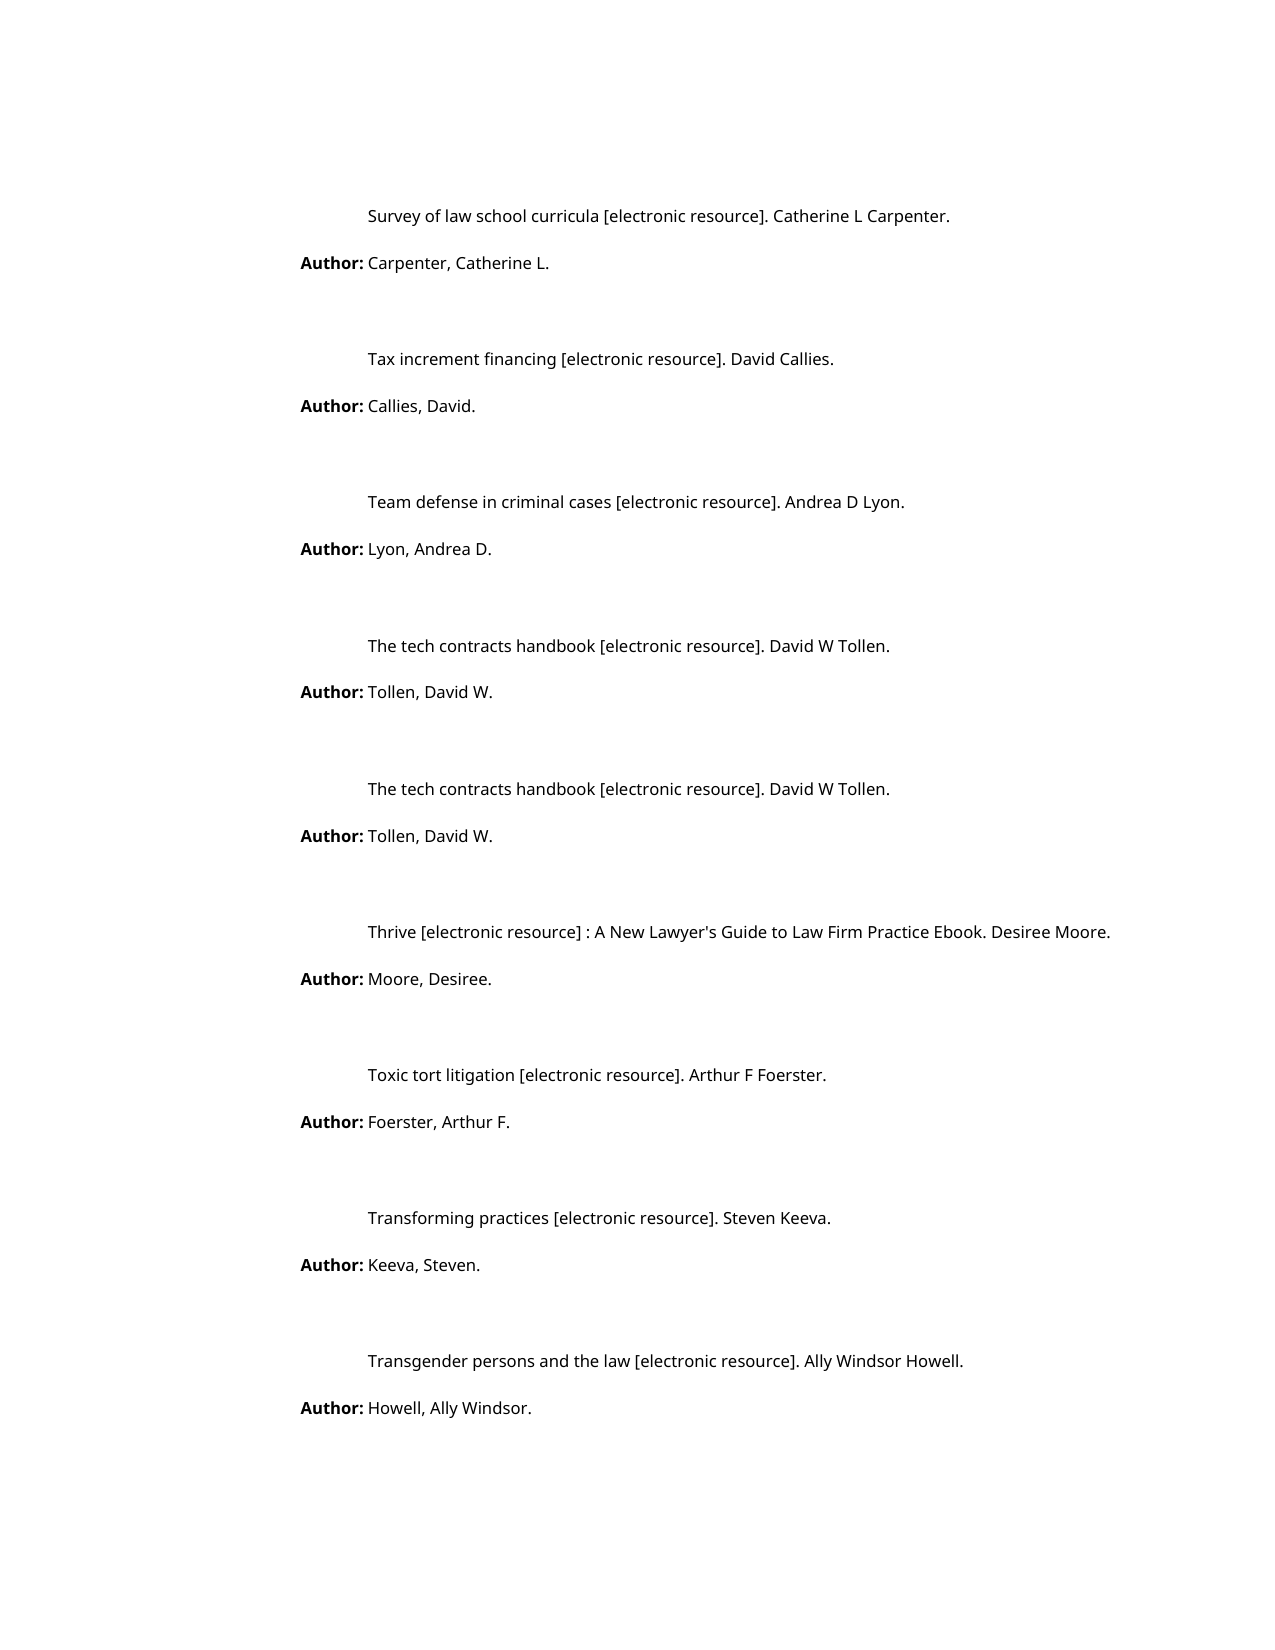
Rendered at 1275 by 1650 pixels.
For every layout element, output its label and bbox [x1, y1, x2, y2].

table_cell [150, 150, 1125, 1493]
